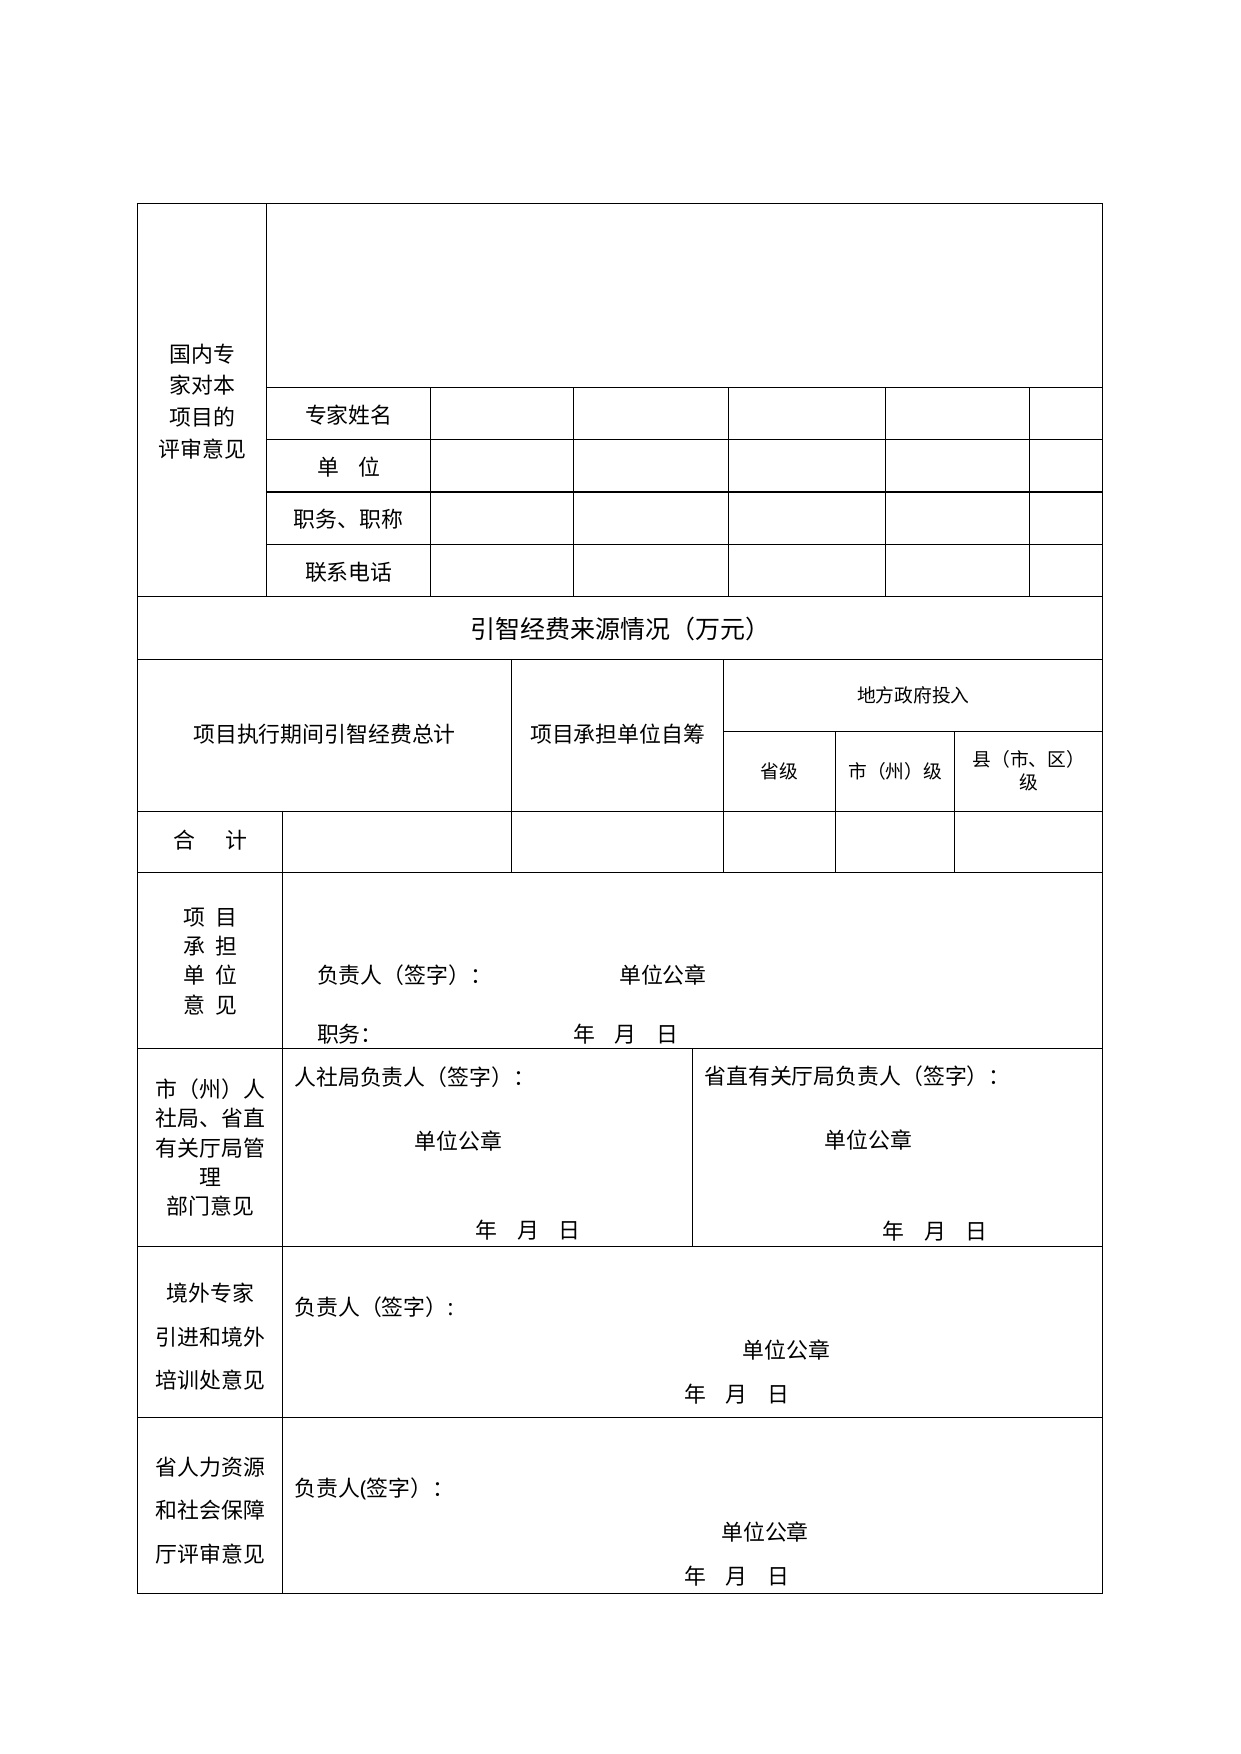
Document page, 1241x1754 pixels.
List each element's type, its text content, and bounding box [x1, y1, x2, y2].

table_cell 职务、职称 [267, 493, 430, 543]
table_cell 专家姓名 [267, 388, 430, 439]
table_cell 项 目 承 担 单 位 意 见 [138, 873, 282, 1048]
table_cell [886, 440, 1029, 491]
table_cell [729, 545, 885, 596]
table_cell 省人力资源和社会保障厅评审意见 [138, 1418, 282, 1593]
table_cell [574, 440, 728, 491]
table_cell [886, 493, 1029, 543]
table_cell 项目承担单位自筹 [512, 660, 723, 811]
table_cell 引智经费来源情况（万元） [138, 597, 1102, 659]
table_cell 负责人（签字）： 单位公章 职务： 年 月 日 [283, 873, 1102, 1048]
table_cell [886, 388, 1029, 439]
table_cell 项目执行期间引智经费总计 [138, 660, 511, 811]
table_cell 单 位 [267, 440, 430, 491]
table_header [267, 204, 1102, 387]
table_cell [512, 812, 723, 872]
table_cell [836, 812, 954, 872]
table_cell 联系电话 [267, 545, 430, 596]
table_cell 负责人(签字）： 单位公章 年 月 日 [283, 1418, 1102, 1593]
table_cell [574, 493, 728, 543]
table_cell [729, 388, 885, 439]
table_cell [431, 388, 573, 439]
table_cell [1030, 493, 1102, 543]
table_header 国内专 家对本 项目的 评审意见 [138, 204, 266, 596]
table_cell [574, 388, 728, 439]
table_cell [729, 493, 885, 543]
table_cell [886, 545, 1029, 596]
table_cell [431, 493, 573, 543]
table_cell [1030, 388, 1102, 439]
table_cell [724, 812, 835, 872]
table_cell 合 计 [138, 812, 282, 872]
table_cell 省级 [724, 732, 835, 811]
table_cell [574, 545, 728, 596]
table_cell 人社局负责人（签字）： 单位公章 年 月 日 [283, 1049, 692, 1246]
table_cell 负责人（签字）: 单位公章 年 月 日 [283, 1247, 1102, 1417]
table_cell [955, 812, 1102, 872]
table_cell 地方政府投入 [724, 660, 1102, 731]
table_cell [729, 440, 885, 491]
table_cell [1030, 440, 1102, 491]
table_cell [283, 812, 511, 872]
table_cell 市（州）人社局、省直有关厅局管理 部门意见 [138, 1049, 282, 1246]
table_cell 市（州）级 [836, 732, 954, 811]
table_cell [431, 440, 573, 491]
table_cell 县（市、区）级 [955, 732, 1102, 811]
table_cell [1030, 545, 1102, 596]
table_cell [431, 545, 573, 596]
table_cell 省直有关厅局负责人（签字）： 单位公章 年 月 日 [693, 1049, 1102, 1246]
table_cell 境外专家 引进和境外培训处意见 [138, 1247, 282, 1417]
